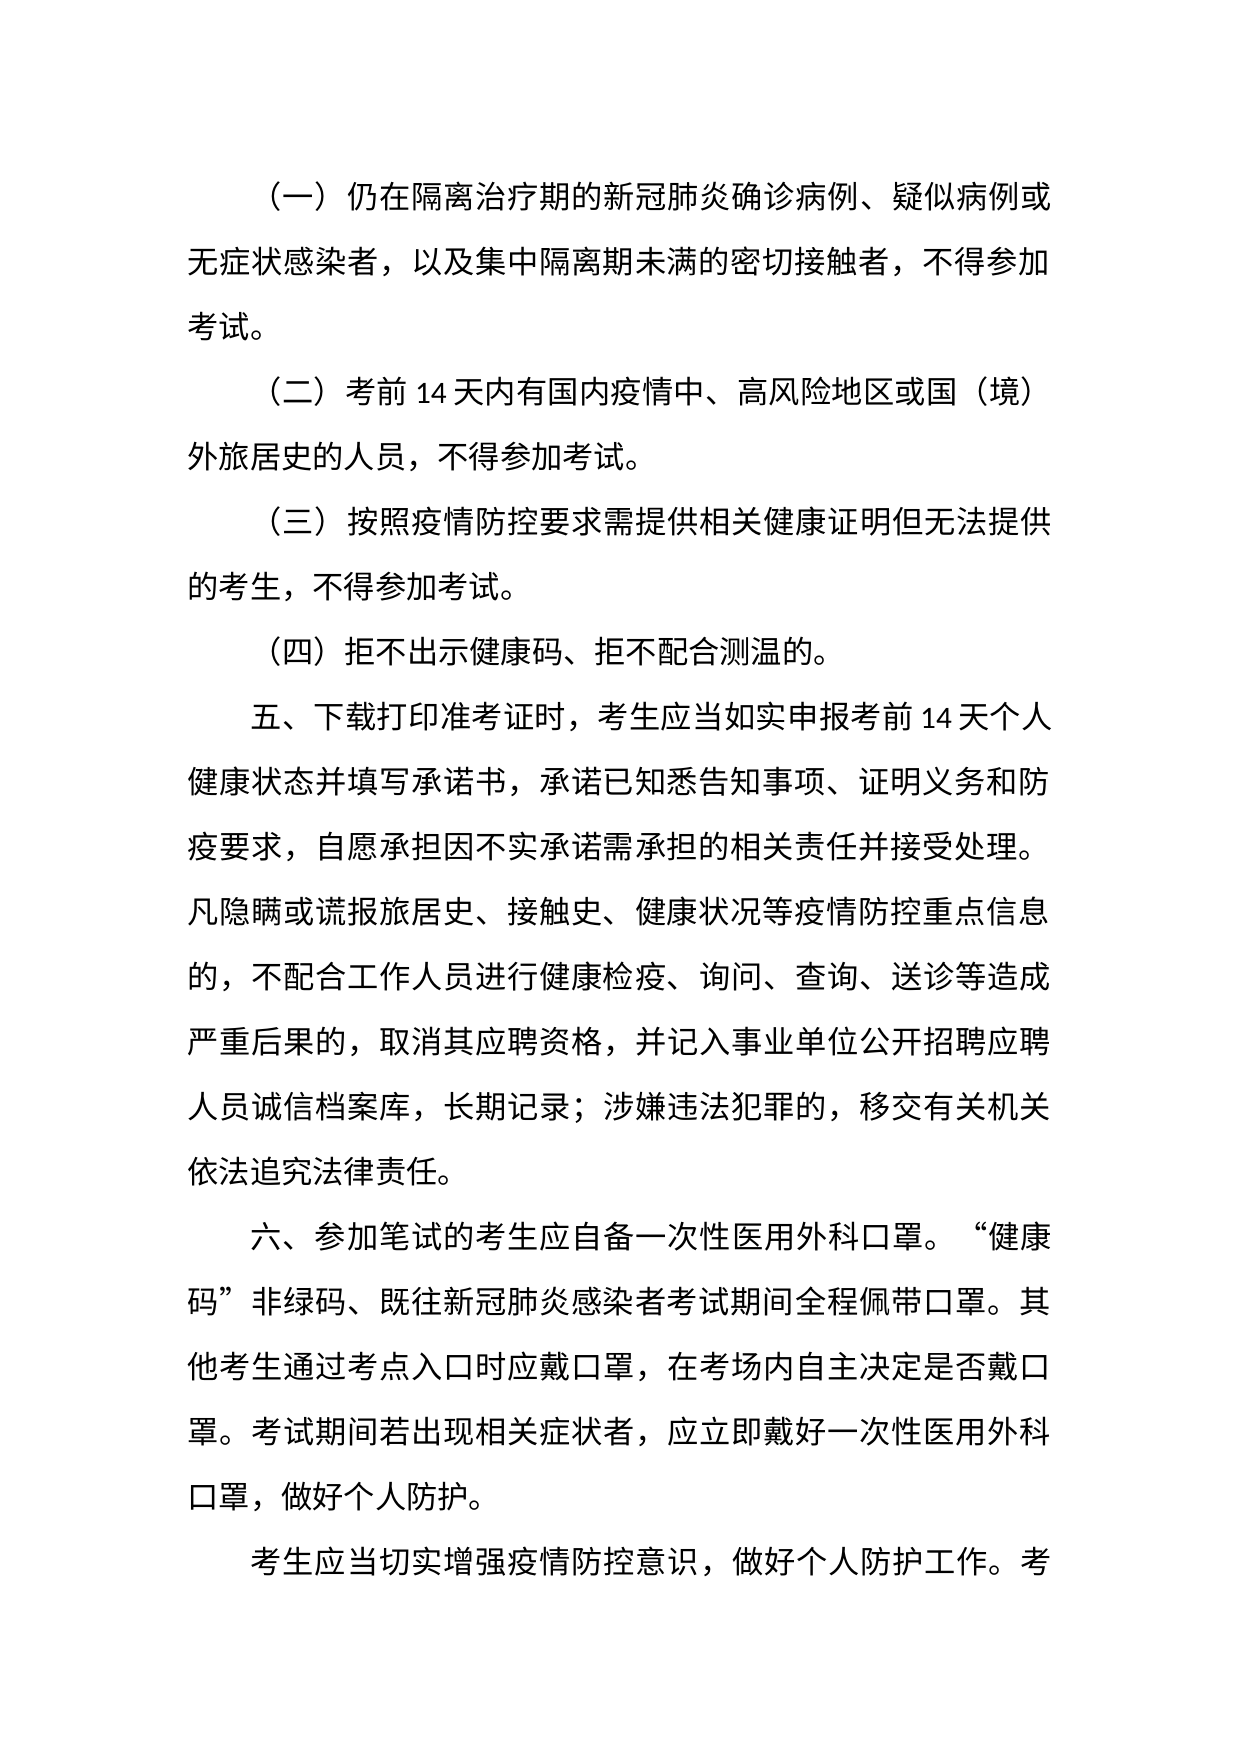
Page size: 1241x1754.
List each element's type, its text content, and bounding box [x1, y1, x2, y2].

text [187, 1527, 1053, 1592]
text 五、下载打印准考证时，考生应当如实申报考前14天个人健康状态并填写承诺书，承诺已知悉告知事项、证明义务和防疫要求，自愿承担因不实承诺需承担的相关责任并接受处理。凡隐瞒或谎报旅居史、接触史、健康状况等疫情防控重点信息的，不配合工作人员进行健康检疫、询问、查询、送诊等造成严重后果的，取消其应聘资格，并记入事业单位公开招聘应聘人员诚信档案库，长期记录；涉嫌违法犯罪的，移交有关机关依法追究法律责任。 [187, 682, 1053, 1202]
text 六、参加笔试的考生应自备一次性医用外科口罩。“健康码”非绿码、既往新冠肺炎感染者考试期间全程佩带口罩。其他考生通过考点入口时应戴口罩，在考场内自主决定是否戴口罩。考试期间若出现相关症状者，应立即戴好一次性医用外科口罩，做好个人防护。 [187, 1202, 1053, 1527]
text （三）按照疫情防控要求需提供相关健康证明但无法提供的考生，不得参加考试。 [187, 487, 1053, 617]
text （二）考前14天内有国内疫情中、高风险地区或国（境）外旅居史的人员，不得参加考试。 [187, 357, 1053, 487]
text （四）拒不出示健康码、拒不配合测温的。 [187, 617, 1053, 682]
text （一）仍在隔离治疗期的新冠肺炎确诊病例、疑似病例或无症状感染者，以及集中隔离期未满的密切接触者，不得参加考试。 [187, 162, 1053, 357]
